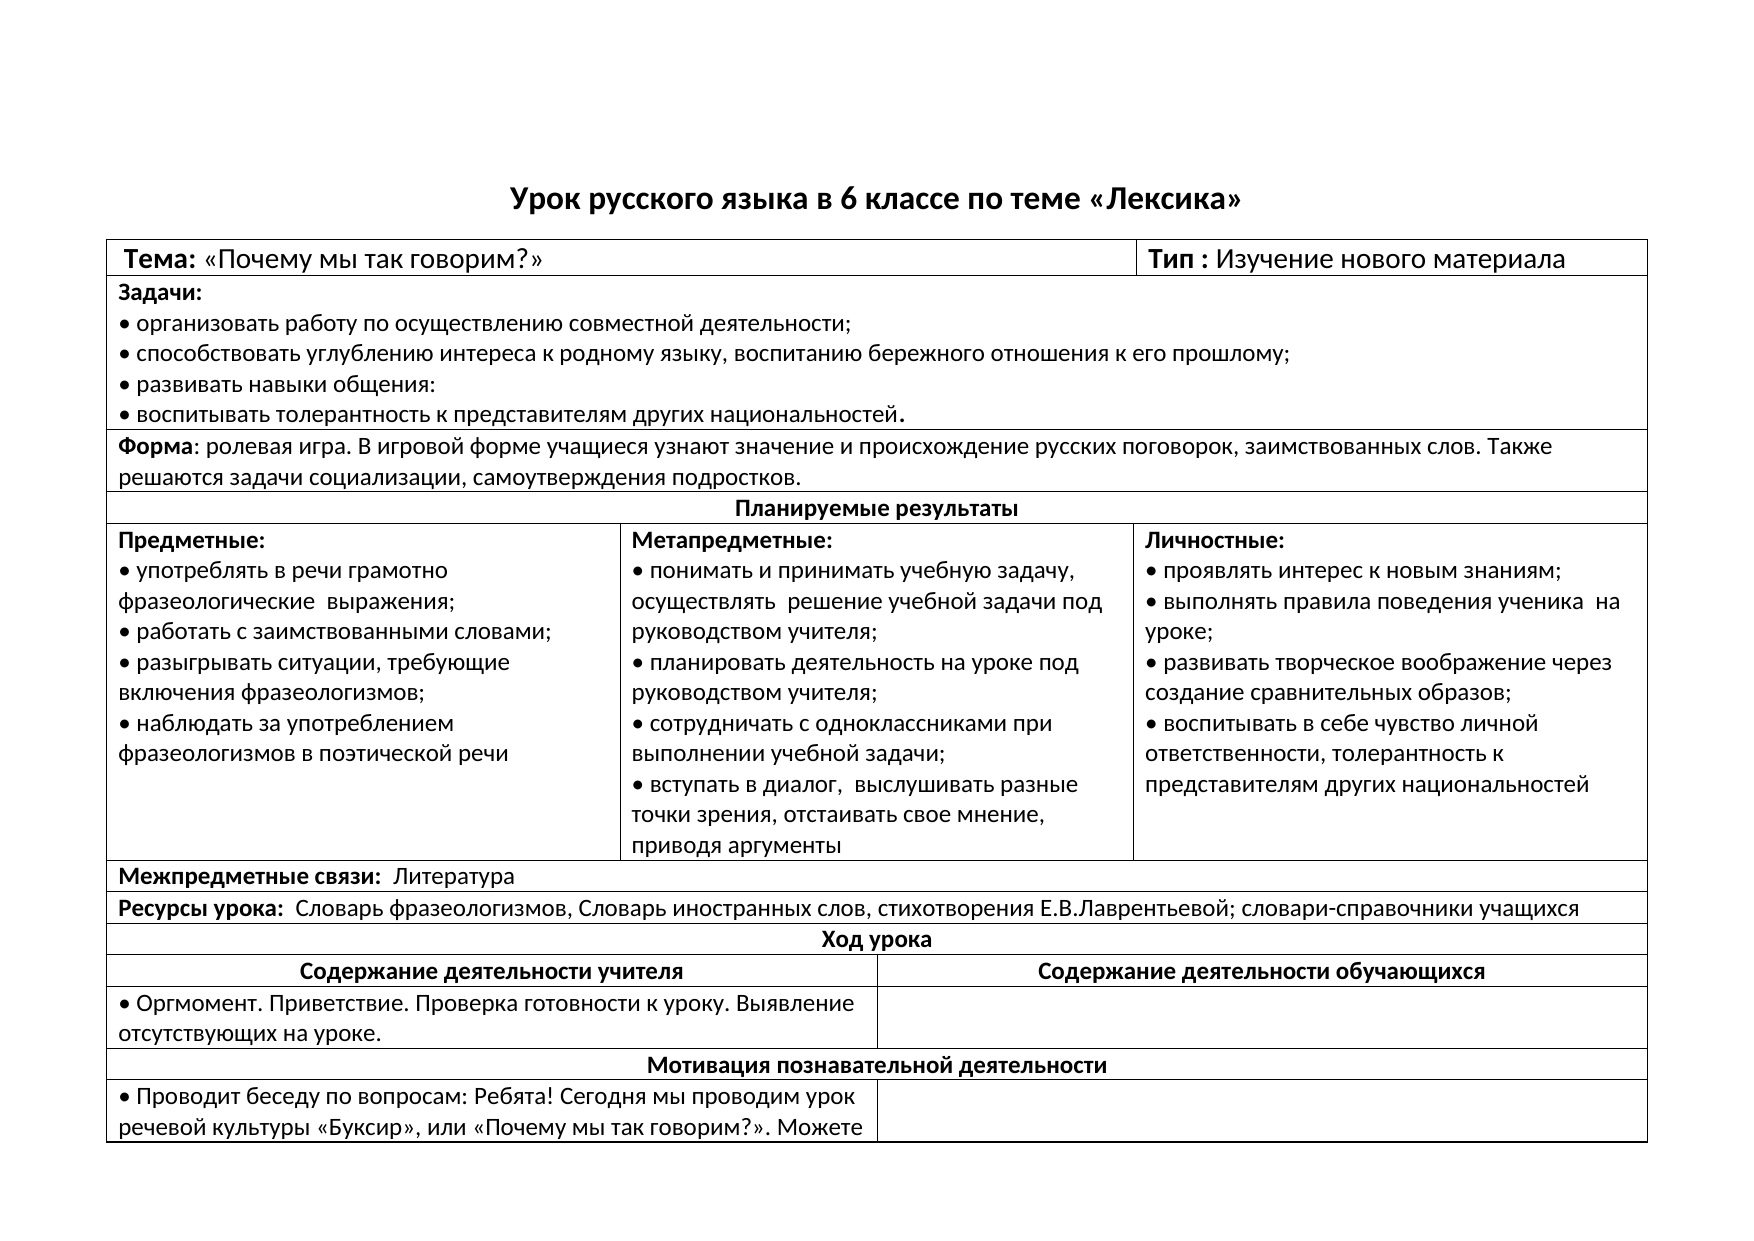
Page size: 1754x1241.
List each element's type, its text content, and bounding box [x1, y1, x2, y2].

table_cell Задачи: • организовать работу по осуществлению совместной деятельности; • способствовать углублению интереса к родному языку, воспитанию бережного отношения к его прошлому; • развивать навыки общения: • воспитывать толерантность к представителям других национальностей. [107, 276, 1647, 429]
table_cell Межпредметные связи: Литература [107, 861, 1647, 891]
table_cell Планируемые результаты [107, 492, 1647, 523]
table_cell • Оргмомент. Приветствие. Проверка готовности к уроку. Выявление отсутствующих на уроке. [107, 987, 877, 1048]
table_cell Содержание деятельности учителя [107, 955, 877, 986]
table_cell Содержание деятельности обучающихся [878, 955, 1647, 986]
table_cell Форма: ролевая игра. В игровой форме учащиеся узнают значение и происхождение русских поговорок, заимствованных слов. Также решаются задачи социализации, самоутверждения подростков. [107, 430, 1647, 491]
table_cell Ход урока [107, 924, 1647, 954]
table_cell [878, 987, 1647, 1048]
text Урок русского языка в 6 классе по теме «Лексика» [118, 177, 1636, 218]
table_header Тип : Изучение нового материала [1137, 240, 1647, 275]
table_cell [878, 1080, 1647, 1141]
table_cell Мотивация познавательной деятельности [107, 1049, 1647, 1079]
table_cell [107, 1080, 877, 1141]
table_cell Предметные: • употреблять в речи грамотно фразеологические выражения; • работать с заимствованными словами; • разыгрывать ситуации, требующие включения фразеологизмов; • наблюдать за употреблением фразеологизмов в поэтической речи [107, 524, 620, 859]
table_header Тема: «Почему мы так говорим?» [107, 240, 1136, 275]
table_cell Ресурсы урока: Словарь фразеологизмов, Словарь иностранных слов, стихотворения Е.В.Лаврентьевой; словари-справочники учащихся [107, 892, 1647, 923]
table_cell Метапредметные: • понимать и принимать учебную задачу, осуществлять решение учебной задачи под руководством учителя; • планировать деятельность на уроке под руководством учителя; • сотрудничать с одноклассниками при выполнении учебной задачи; • вступать в диалог, выслушивать разные точки зрения, отстаивать свое мнение, приводя аргументы [621, 524, 1133, 859]
table_cell Личностные: • проявлять интерес к новым знаниям; • выполнять правила поведения ученика на уроке; • развивать творческое воображение через создание сравнительных образов; • воспитывать в себе чувство личной ответственности, толерантность к представителям других национальностей [1134, 524, 1647, 859]
